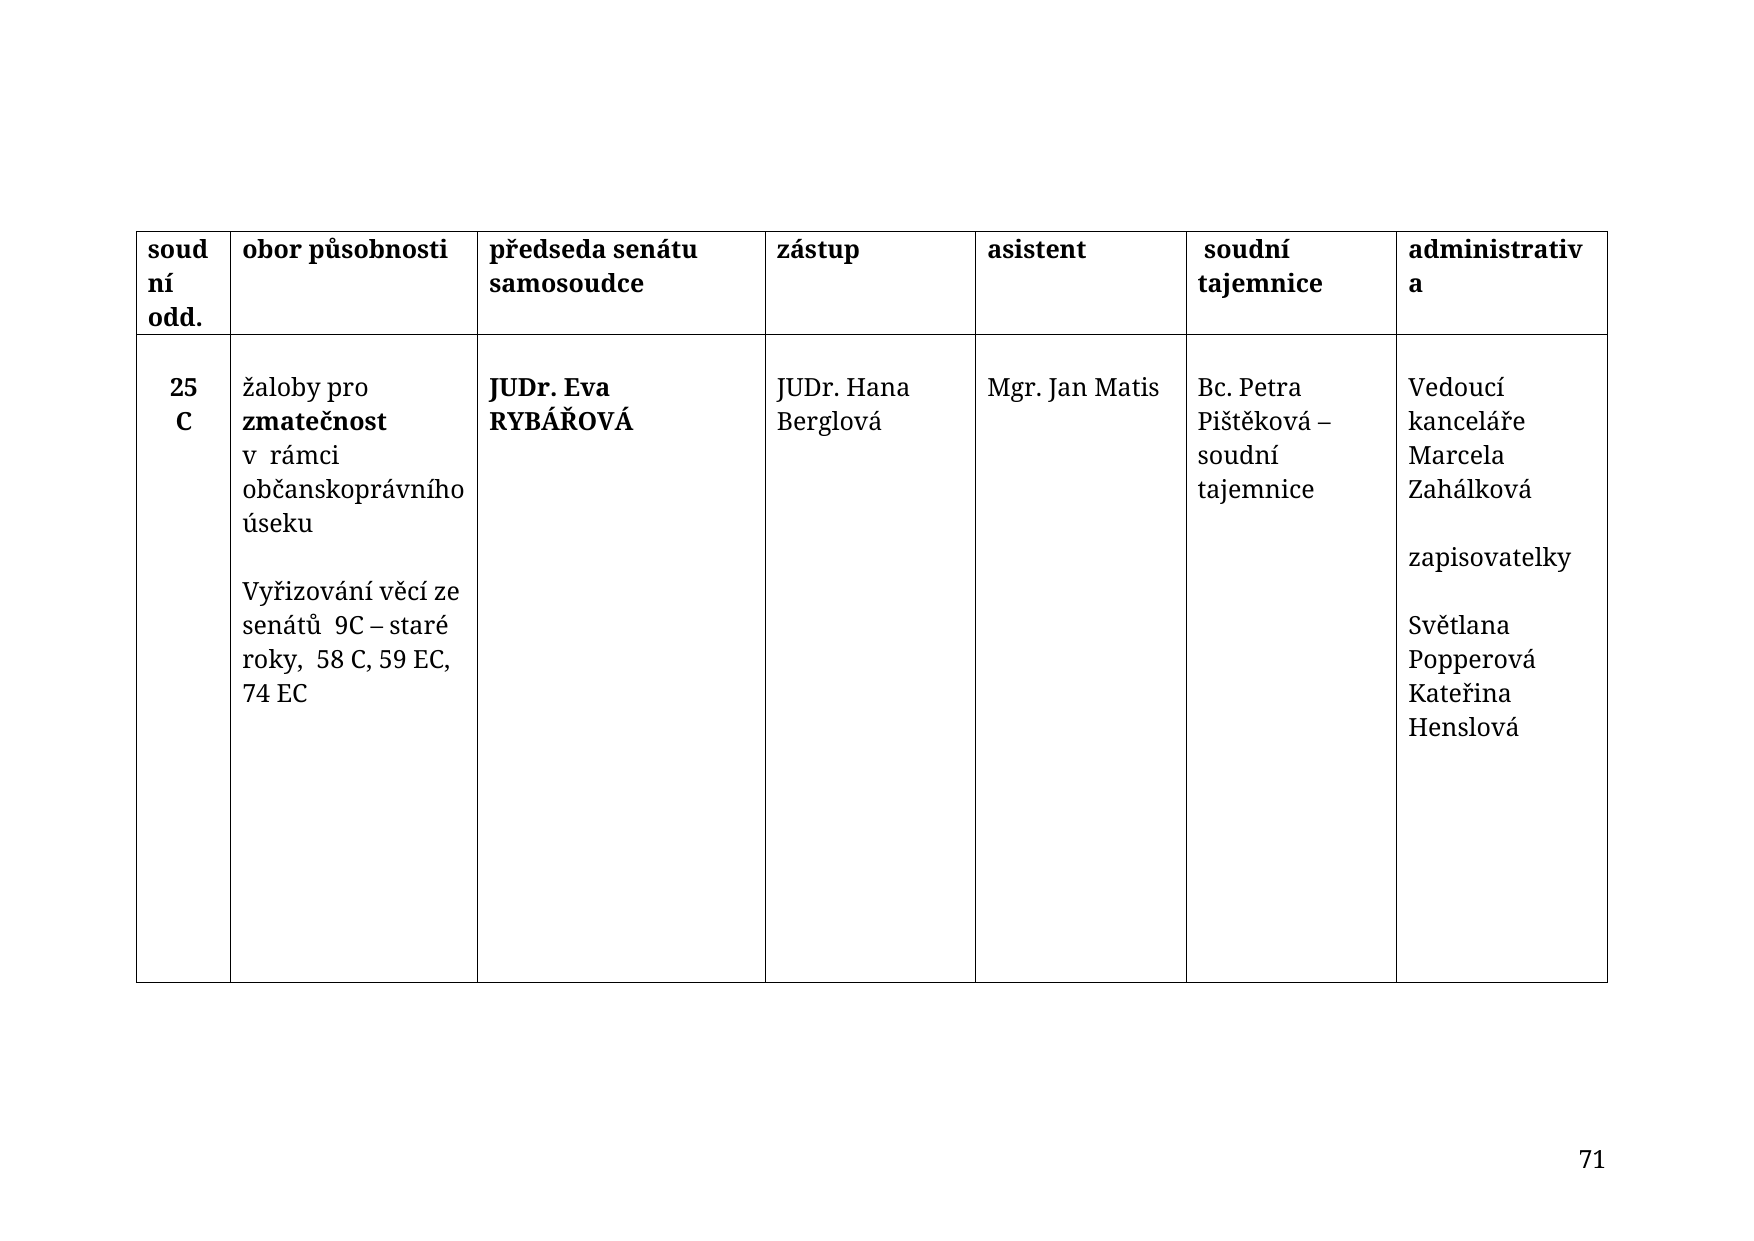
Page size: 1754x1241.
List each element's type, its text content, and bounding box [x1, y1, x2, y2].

table_header předseda senátu samosoudce [478, 232, 765, 334]
table_header asistent [976, 232, 1186, 334]
table_cell Vedoucí kanceláře Marcela Zahálková zapisovatelky Světlana Popperová Kateřina Henslová [1397, 335, 1607, 982]
table_cell JUDr. Eva RYBÁŘOVÁ [478, 335, 765, 982]
table_cell žaloby pro zmatečnost v rámci občanskoprávního úseku Vyřizování věcí ze senátů 9C – staré roky, 58 C, 59 EC, 74 EC [231, 335, 477, 982]
table_cell Mgr. Jan Matis [976, 335, 1186, 982]
table_cell 25 C [137, 335, 230, 982]
table_header soudní odd. [137, 232, 230, 334]
table_header administrativa [1397, 232, 1607, 334]
table_cell Bc. Petra Pištěková – soudní tajemnice [1187, 335, 1396, 982]
table_header soudní tajemnice [1187, 232, 1396, 334]
table_cell JUDr. Hana Berglová [766, 335, 975, 982]
table_header zástup [766, 232, 975, 334]
table_header obor působnosti [231, 232, 477, 334]
